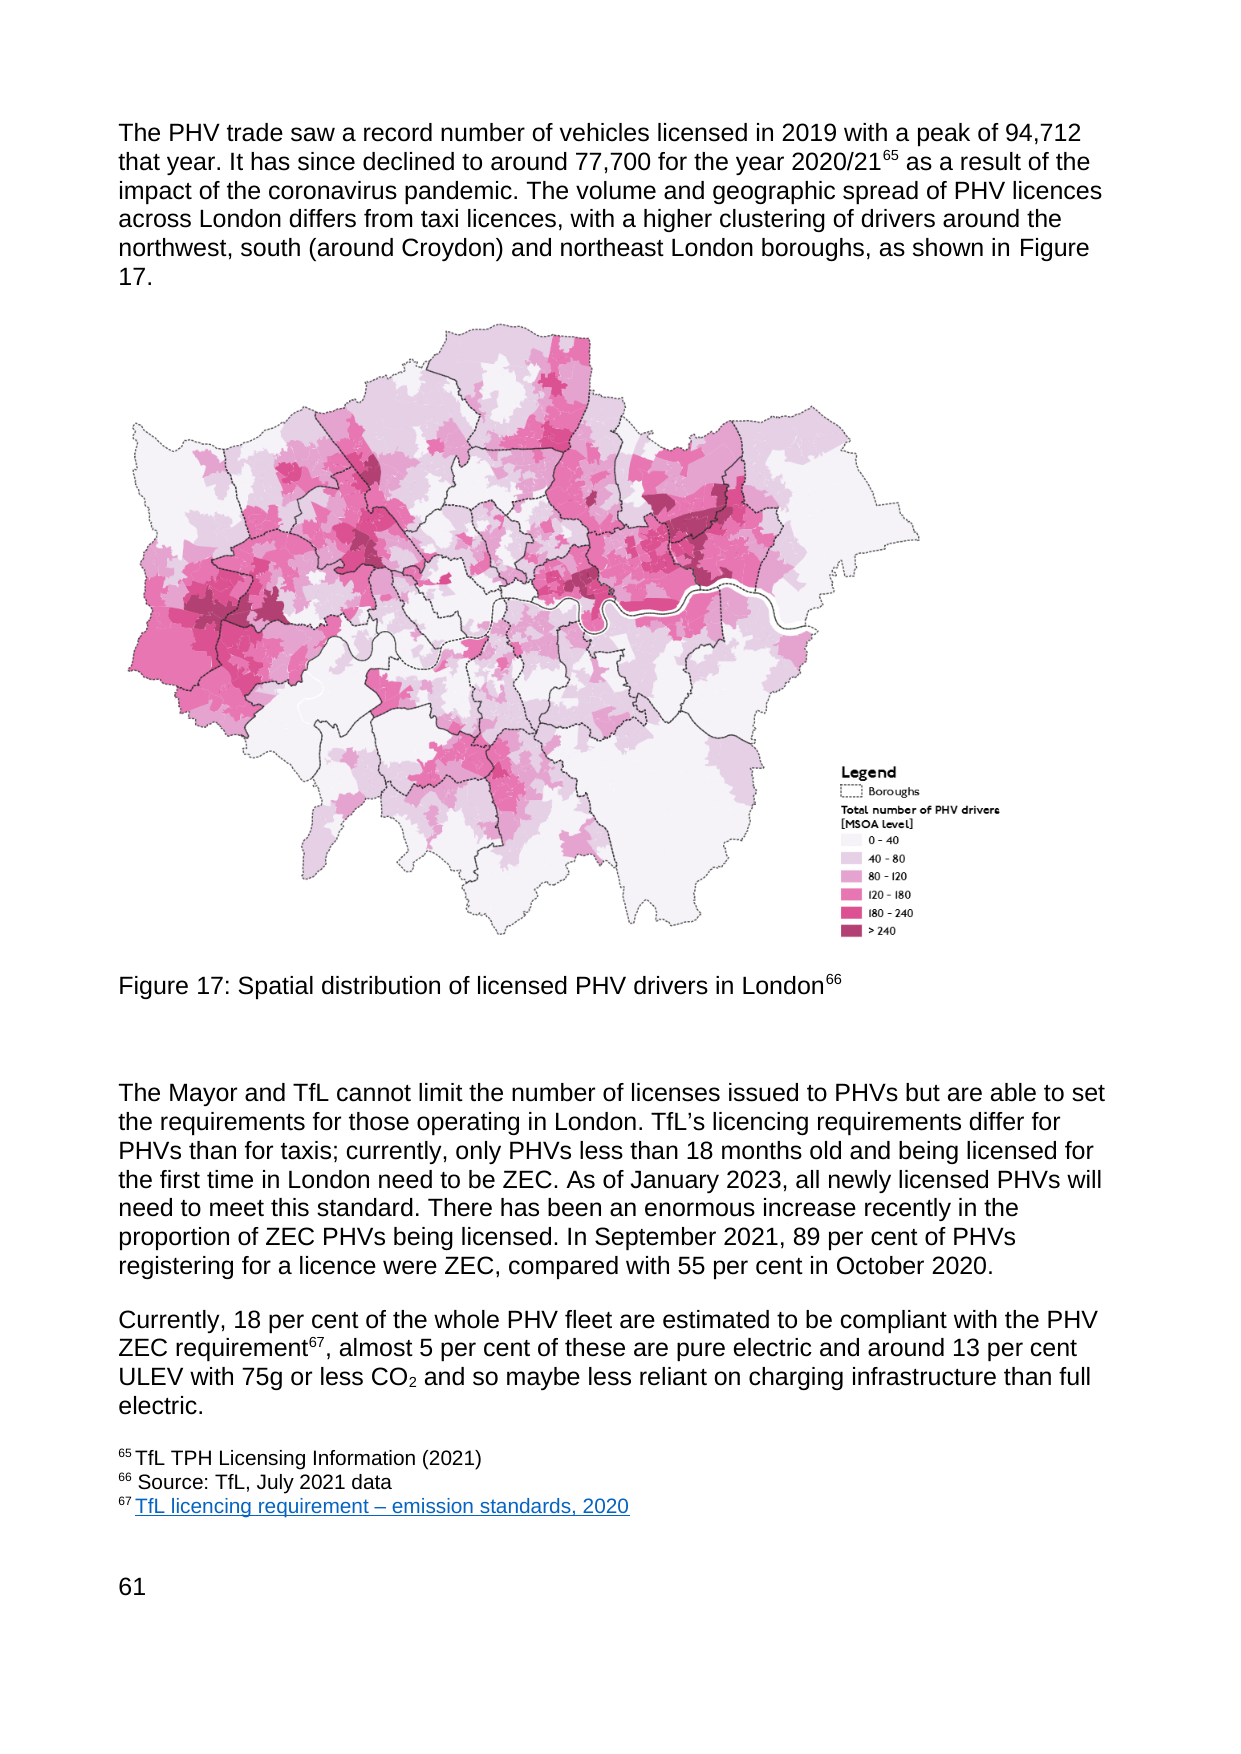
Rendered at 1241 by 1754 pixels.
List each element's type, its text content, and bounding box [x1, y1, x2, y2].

text Currently, 18 per cent of the whole PHV fleet are estimated to be compliant with the PHV ZEC requirement, almost 5 per cent of these are pure electric and around 13 per cent ULEV with 75g or less CO2 and so maybe less reliant on charging infrastructure than full electric. [118, 1305, 1122, 1420]
text The PHV trade saw a record number of vehicles licensed in 2019 with a peak of 94,712 that year. It has since declined to around 77,700 for the year 2020/21 as a result of the impact of the coronavirus pandemic. The volume and geographic spread of PHV licences across London differs from taxi licences, with a higher clustering of drivers around the northwest, south (around Croydon) and northeast London boroughs, as shown in Figure 17. [118, 118, 1122, 291]
text The Mayor and TfL cannot limit the number of licenses issued to PHVs but are able to set the requirements for those operating in London. TfL’s licencing requirements differ for PHVs than for taxis; currently, only PHVs less than 18 months old and being licensed for the first time in London need to be ZEC. As of January 2023, all newly licensed PHVs will need to meet this standard. There has been an enormous increase recently in the proportion of ZEC PHVs being licensed. In September 2021, 89 per cent of PHVs registering for a licence were ZEC, compared with 55 per cent in October 2020. [118, 1078, 1122, 1280]
picture [118, 315, 1010, 946]
text Figure 17: Spatial distribution of licensed PHV drivers in London [118, 971, 1122, 1000]
